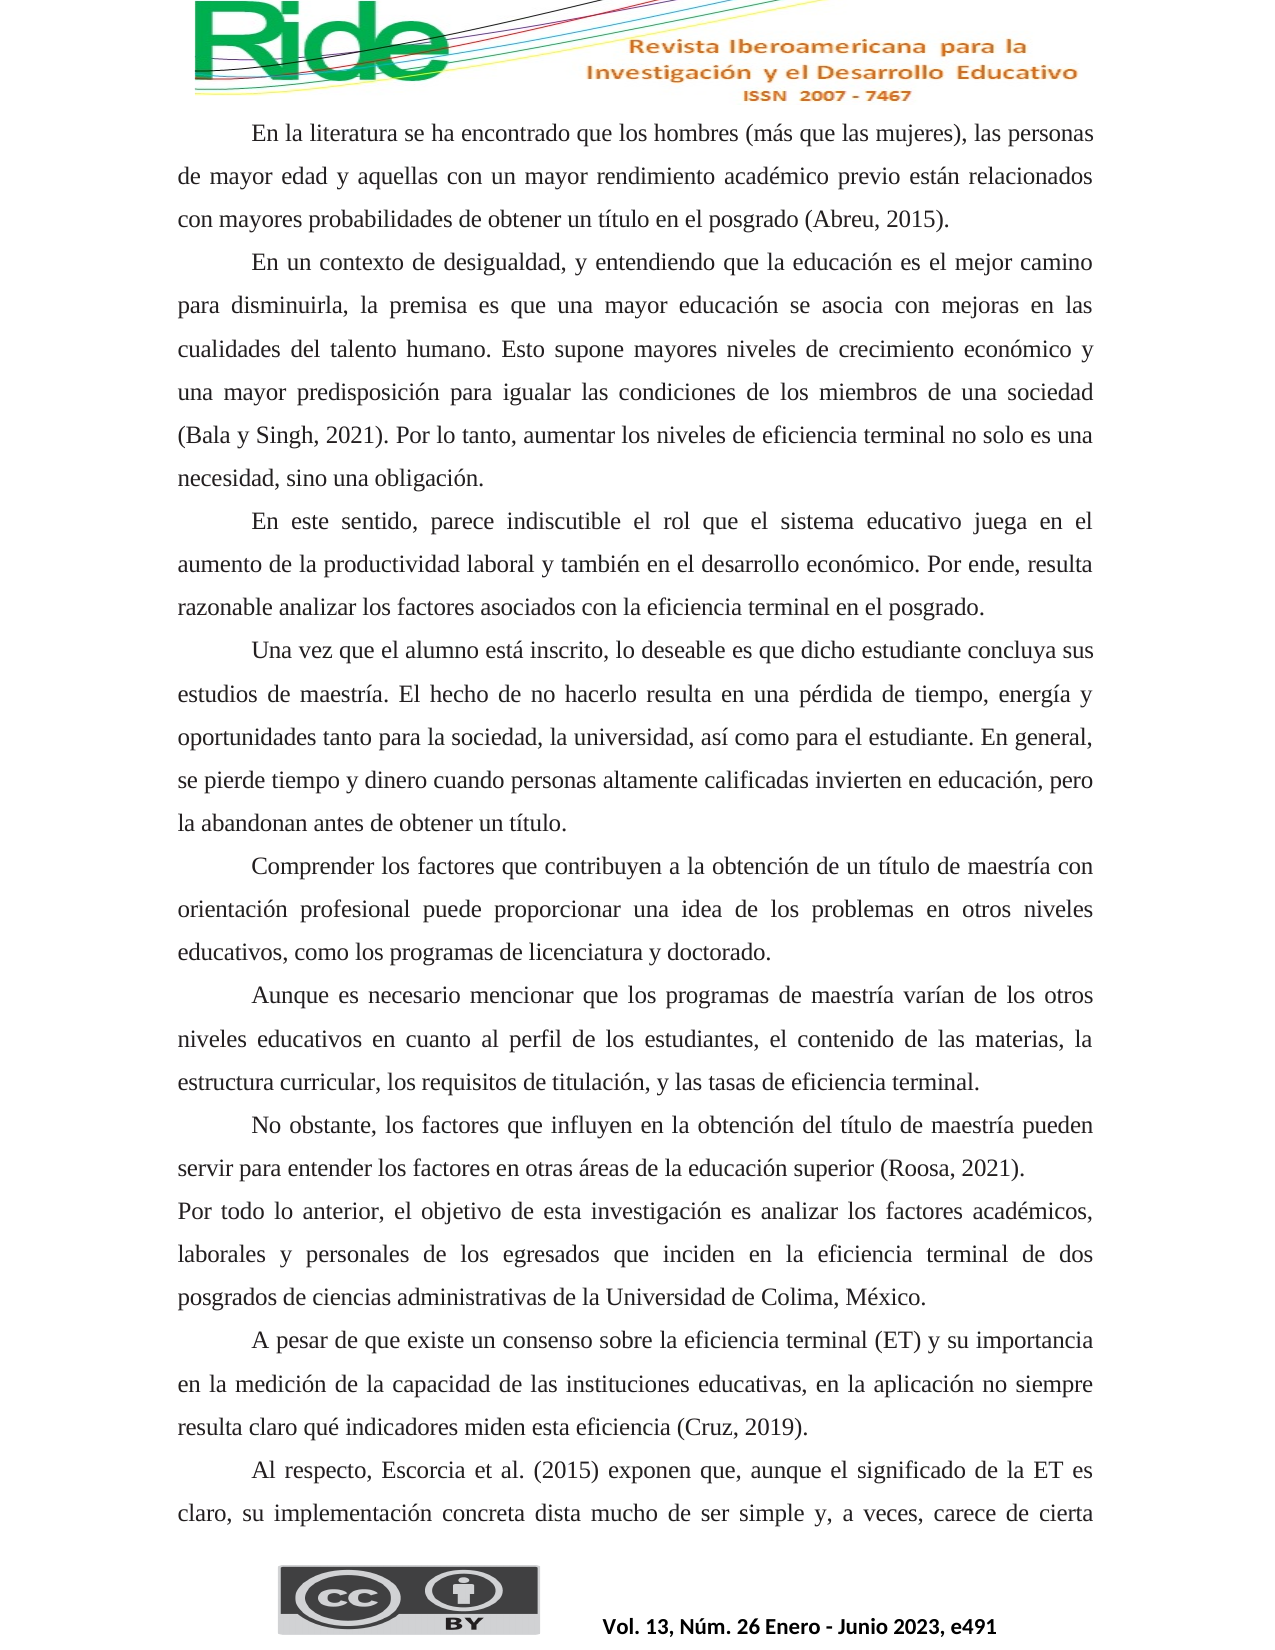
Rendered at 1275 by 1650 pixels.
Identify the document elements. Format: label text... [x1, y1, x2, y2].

picture [194, 0, 1081, 105]
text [177, 1455, 1094, 1527]
text Comprender los factores que contribuyen a la obtención de un título de maestría con orientación profesional puede proporcionar una idea de los problemas en otros niveles educativos, como los programas de licenciatura y doctorado. [177, 851, 1094, 966]
text A pesar de que existe un consenso sobre la eficiencia terminal (ET) y su importancia en la medición de la capacidad de las instituciones educativas, en la aplicación no siempre resulta claro qué indicadores miden esta eficiencia (Cruz, 2019). [177, 1326, 1094, 1441]
text En este sentido, parece indiscutible el rol que el sistema educativo juega en el aumento de la productividad laboral y también en el desarrollo económico. Por ende, resulta razonable analizar los factores asociados con la eficiencia terminal en el posgrado. [177, 506, 1094, 621]
text No obstante, los factores que influyen en la obtención del título de maestría pueden servir para entender los factores en otras áreas de la educación superior (Roosa, 2021). [177, 1110, 1094, 1182]
picture [277, 1565, 541, 1635]
text En un contexto de desigualdad, y entendiendo que la educación es el mejor camino para disminuirla, la premisa es que una mayor educación se asocia con mejoras en las cualidades del talento humano. Esto supone mayores niveles de crecimiento económico y una mayor predisposición para igualar las condiciones de los miembros de una sociedad (Bala y Singh, 2021). Por lo tanto, aumentar los niveles de eficiencia terminal no solo es una necesidad, sino una obligación. [177, 247, 1094, 492]
text Una vez que el alumno está inscrito, lo deseable es que dicho estudiante concluya sus estudios de maestría. El hecho de no hacerlo resulta en una pérdida de tiempo, energía y oportunidades tanto para la sociedad, la universidad, así como para el estudiante. En general, se pierde tiempo y dinero cuando personas altamente calificadas invierten en educación, pero la abandonan antes de obtener un título. [177, 636, 1094, 837]
text En la literatura se ha encontrado que los hombres (más que las mujeres), las personas de mayor edad y aquellas con un mayor rendimiento académico previo están relacionados con mayores probabilidades de obtener un título en el posgrado (Abreu, 2015). [177, 118, 1094, 233]
text Por todo lo anterior, el objetivo de esta investigación es analizar los factores académicos, laborales y personales de los egresados que inciden en la eficiencia terminal de dos posgrados de ciencias administrativas de la Universidad de Colima, México. [177, 1196, 1094, 1311]
text Aunque es necesario mencionar que los programas de maestría varían de los otros niveles educativos en cuanto al perfil de los estudiantes, el contenido de las materias, la estructura curricular, los requisitos de titulación, y las tasas de eficiencia terminal. [177, 981, 1094, 1096]
